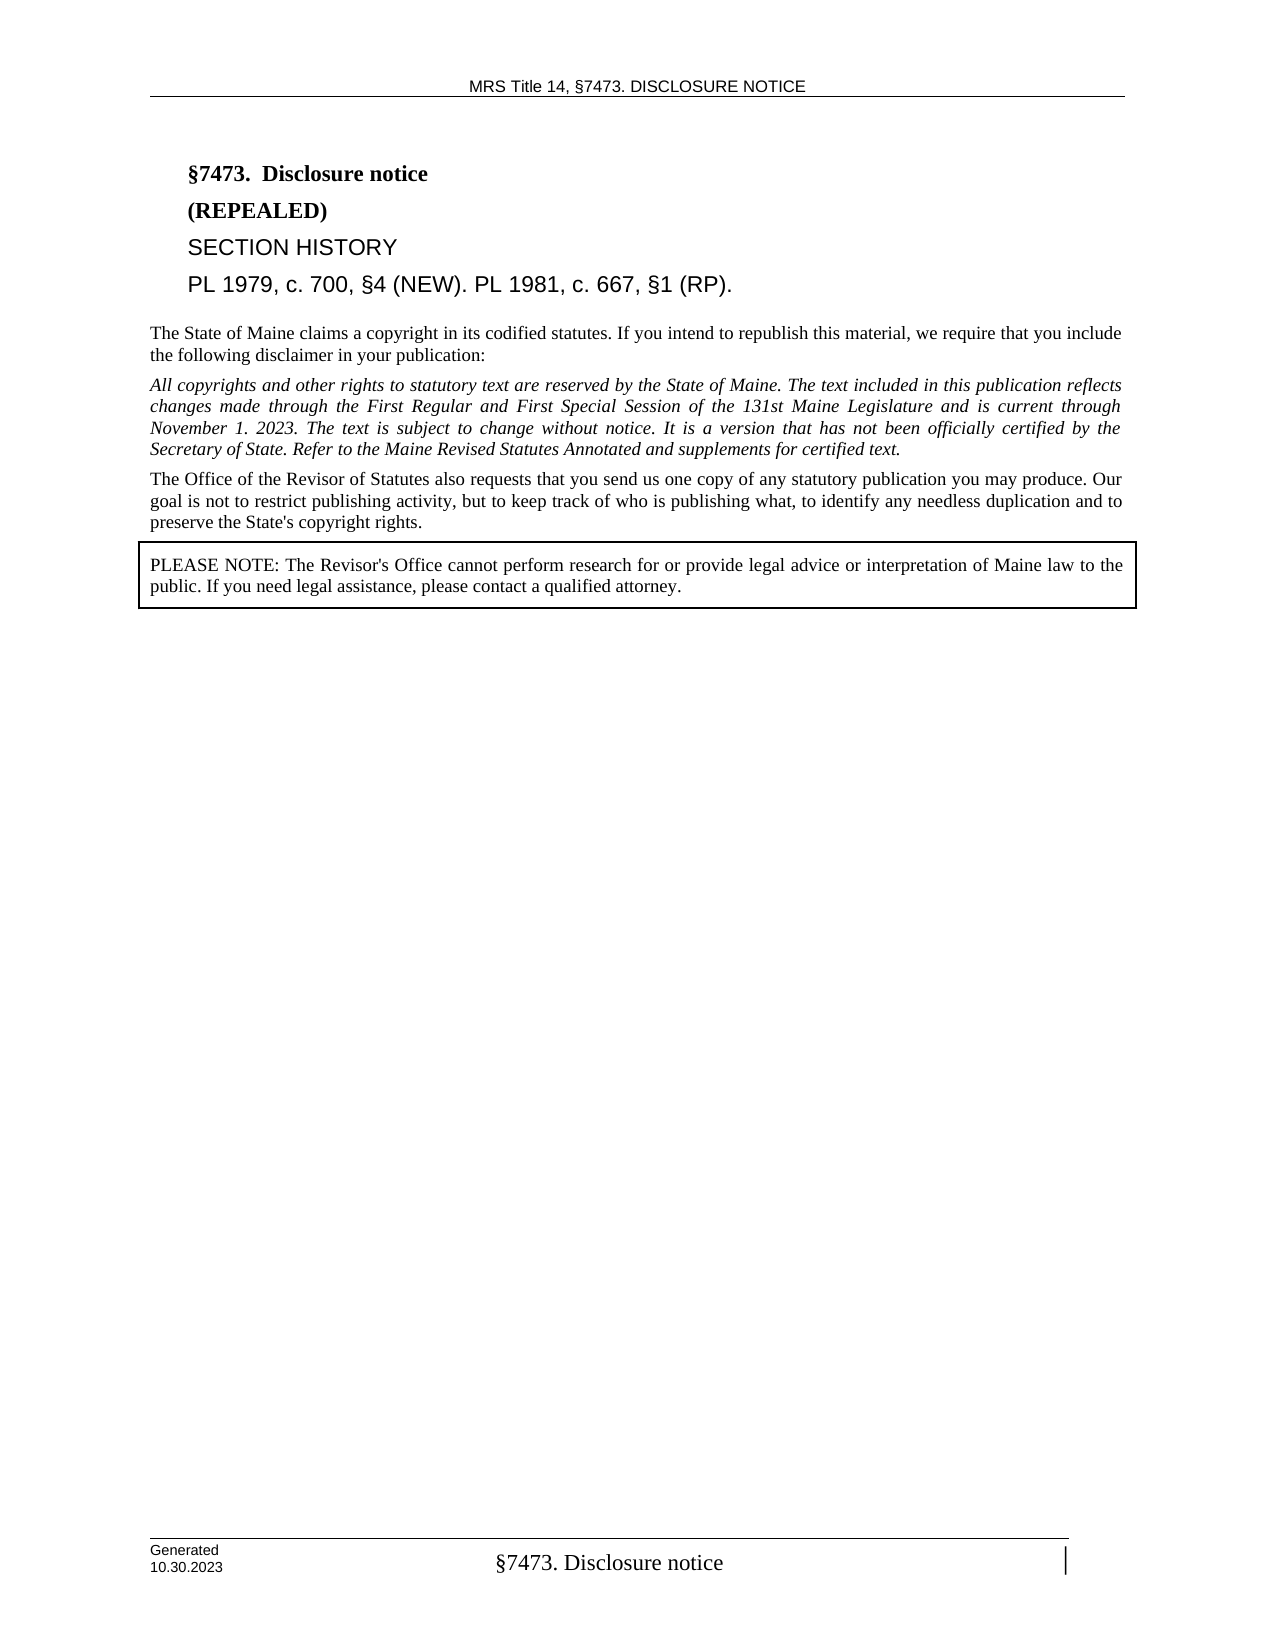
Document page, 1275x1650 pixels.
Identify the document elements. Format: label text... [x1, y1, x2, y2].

text §7473. Disclosure notice [187, 160, 1125, 187]
text The State of Maine claims a copyright in its codified statutes. If you intend to republish this material, we require that you include the following disclaimer in your publication: [150, 322, 1125, 365]
text All copyrights and other rights to statutory text are reserved by the State of Maine. The text included in this publication reflects changes made through the First Regular and First Special Session of the 131st Maine Legislature and is current through November 1. 2023 . The text is subject to change without notice. It is a version that has not been officially certified by the Secretary of State. Refer to the Maine Revised Statutes Annotated and supplements for certified text. [150, 373, 1125, 460]
text SECTION HISTORY [187, 234, 1125, 260]
text (REPEALED) [187, 197, 1125, 223]
text PL 1979, c. 700, §4 (NEW). PL 1981, c. 667, §1 (RP). [187, 271, 1125, 297]
text The Office of the Revisor of Statutes also requests that you send us one copy of any statutory publication you may produce. Our goal is not to restrict publishing activity, but to keep track of who is publishing what, to identify any needless duplication and to preserve the State's copyright rights. [150, 468, 1125, 533]
text PLEASE NOTE: The Revisor's Office cannot perform research for or provide legal advice or interpretation of Maine law to the public. If you need legal assistance, please contact a qualified attorney. [140, 543, 1135, 607]
